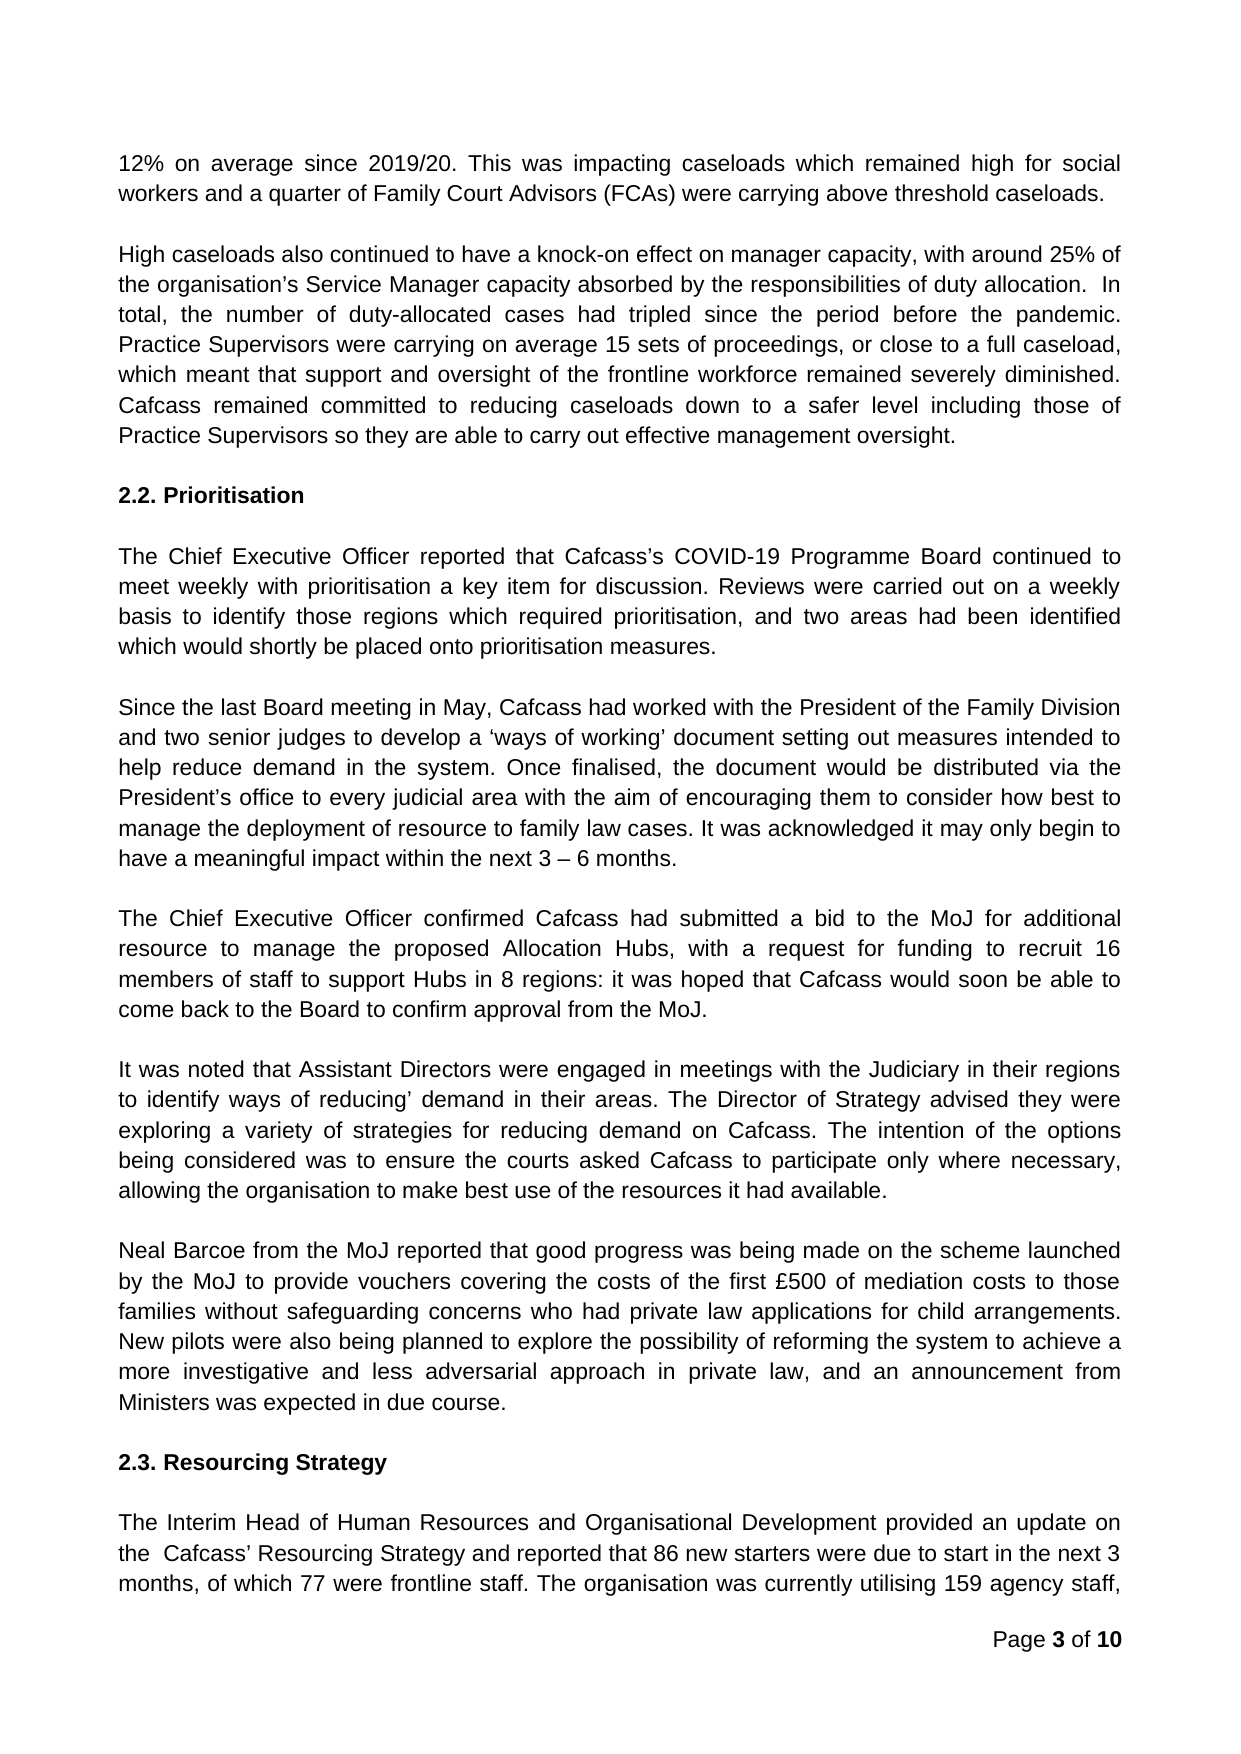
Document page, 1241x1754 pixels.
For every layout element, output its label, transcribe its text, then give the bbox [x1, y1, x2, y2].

text Since the last Board meeting in May, Cafcass had worked with the President of the Family Division and two senior judges to develop a ‘ways of working’ document setting out measures intended to help reduce demand in the system. Once finalised, the document would be distributed via the President’s office to every judicial area with the aim of encouraging them to consider how best to manage the deployment of resource to family law cases. It was acknowledged it may only begin to have a meaningful impact within the next 3 – 6 months. [118, 694, 1122, 871]
text The Chief Executive Officer confirmed Cafcass had submitted a bid to the MoJ for additional resource to manage the proposed Allocation Hubs, with a request for funding to recruit 16 members of staff to support Hubs in 8 regions: it was hoped that Cafcass would soon be able to come back to the Board to confirm approval from the MoJ. [118, 905, 1122, 1022]
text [118, 150, 1122, 207]
text Neal Barcoe from the MoJ reported that good progress was being made on the scheme launched by the MoJ to provide vouchers covering the costs of the first £500 of mediation costs to those families without safeguarding concerns who had private law applications for child arrangements. New pilots were also being planned to explore the possibility of reforming the system to achieve a more investigative and less adversarial approach in private law, and an announcement from Ministers was expected in due course. [118, 1237, 1122, 1415]
text It was noted that Assistant Directors were engaged in meetings with the Judiciary in their regions to identify ways of reducing’ demand in their areas. The Director of Strategy advised they were exploring a variety of strategies for reducing demand on Cafcass. The intention of the options being considered was to ensure the courts asked Cafcass to participate only where necessary, allowing the organisation to make best use of the resources it had available. [118, 1056, 1122, 1203]
text High caseloads also continued to have a knock-on effect on manager capacity, with around 25% of the organisation’s Service Manager capacity absorbed by the responsibilities of duty allocation. In total, the number of duty-allocated cases had tripled since the period before the pandemic. Practice Supervisors were carrying on average 15 sets of proceedings, or close to a full caseload, which meant that support and oversight of the frontline workforce remained severely diminished. Cafcass remained committed to reducing caseloads down to a safer level including those of Practice Supervisors so they are able to carry out effective management oversight. [118, 241, 1122, 448]
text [118, 1509, 1122, 1596]
list Prioritisation [118, 482, 1122, 509]
text The Chief Executive Officer reported that Cafcass’s COVID-19 Programme Board continued to meet weekly with prioritisation a key item for discussion. Reviews were carried out on a weekly basis to identify those regions which required prioritisation, and two areas had been identified which would shortly be placed onto prioritisation measures. [118, 543, 1122, 660]
list Resourcing Strategy [118, 1449, 1122, 1475]
